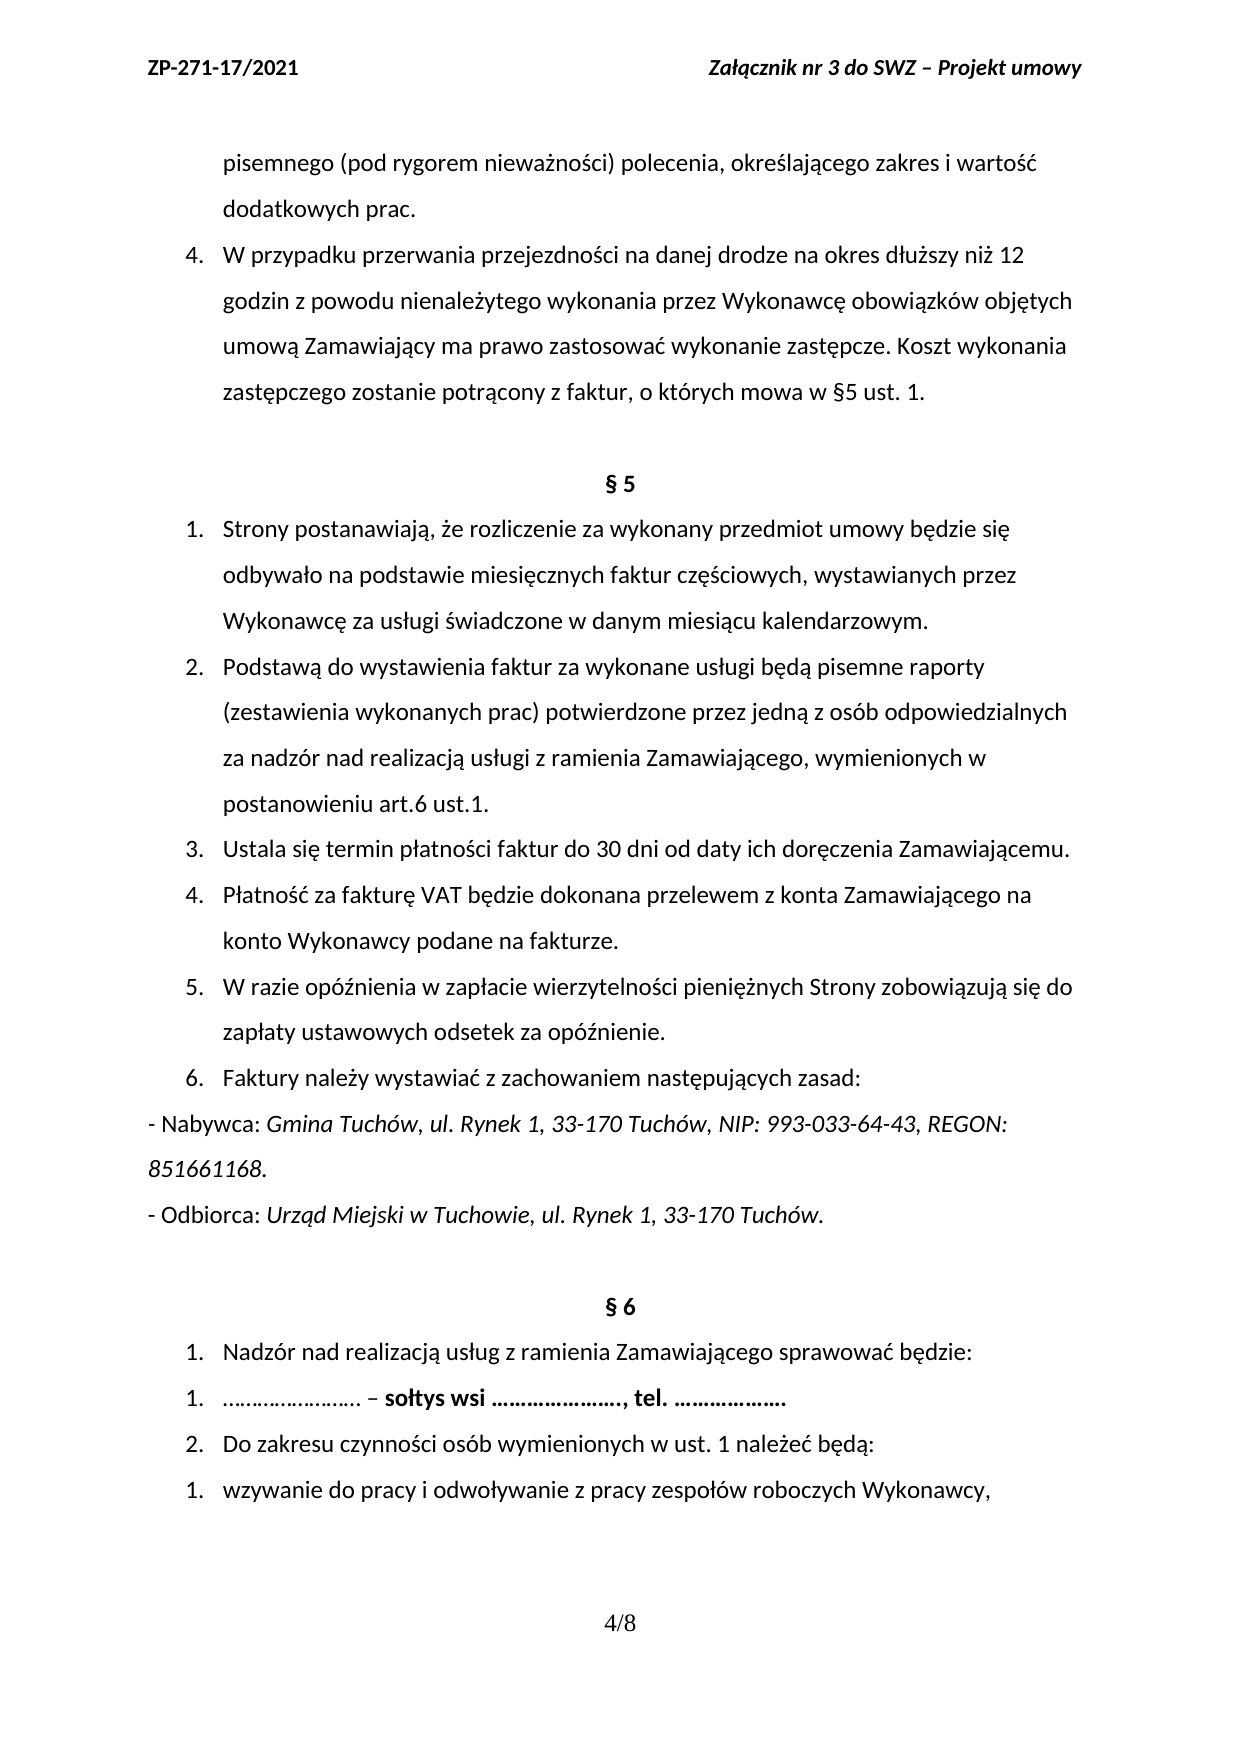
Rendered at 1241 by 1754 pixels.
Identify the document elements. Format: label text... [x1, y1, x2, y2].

list wzywanie do pracy i odwoływanie z pracy zespołów roboczych Wykonawcy, [185, 1474, 1093, 1504]
list Do zakresu czynności osób wymienionych w ust. 1 należeć będą: [185, 1428, 1093, 1458]
text § 5 [148, 468, 1093, 498]
list W przypadku przerwania przejezdności na danej drodze na okres dłuższy niż 12 godzin z powodu nienależytego wykonania przez Wykonawcę obowiązków objętych umową Zamawiający ma prawo zastosować wykonanie zastępcze. Koszt wykonania zastępczego zostanie potrącony z faktur, o których mowa w §5 ust. 1. [185, 239, 1093, 407]
list Podstawą do wystawienia faktur za wykonane usługi będą pisemne raporty (zestawienia wykonanych prac) potwierdzone przez jedną z osób odpowiedzialnych za nadzór nad realizacją usługi z ramienia Zamawiającego, wymienionych w postanowieniu art.6 ust.1. [185, 651, 1093, 818]
list Nadzór nad realizacją usług z ramienia Zamawiającego sprawować będzie: [185, 1337, 1093, 1367]
list W razie opóźnienia w zapłacie wierzytelności pieniężnych Strony zobowiązują się do zapłaty ustawowych odsetek za opóźnienie. [185, 971, 1093, 1047]
list Strony postanawiają, że rozliczenie za wykonany przedmiot umowy będzie się odbywało na podstawie miesięcznych faktur częściowych, wystawianych przez Wykonawcę za usługi świadczone w danym miesiącu kalendarzowym. [185, 513, 1093, 635]
list Płatność za fakturę VAT będzie dokonana przelewem z konta Zamawiającego na konto Wykonawcy podane na fakturze. [185, 879, 1093, 956]
text - Nabywca: Gmina Tuchów, ul. Rynek 1, 33-170 Tuchów, NIP: 993-033-64-43, REGON: 851661168. [148, 1108, 1093, 1184]
text - Odbiorca: Urząd Miejski w Tuchowie, ul. Rynek 1, 33-170 Tuchów. [148, 1199, 1093, 1230]
list Ustala się termin płatności faktur do 30 dni od daty ich doręczenia Zamawiającemu. [185, 833, 1093, 864]
list Faktury należy wystawiać z zachowaniem następujących zasad: [185, 1062, 1093, 1093]
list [185, 148, 1093, 224]
list …………………… – sołtys wsi …………………., tel. ………………. [185, 1382, 1093, 1413]
text § 6 [148, 1291, 1093, 1321]
